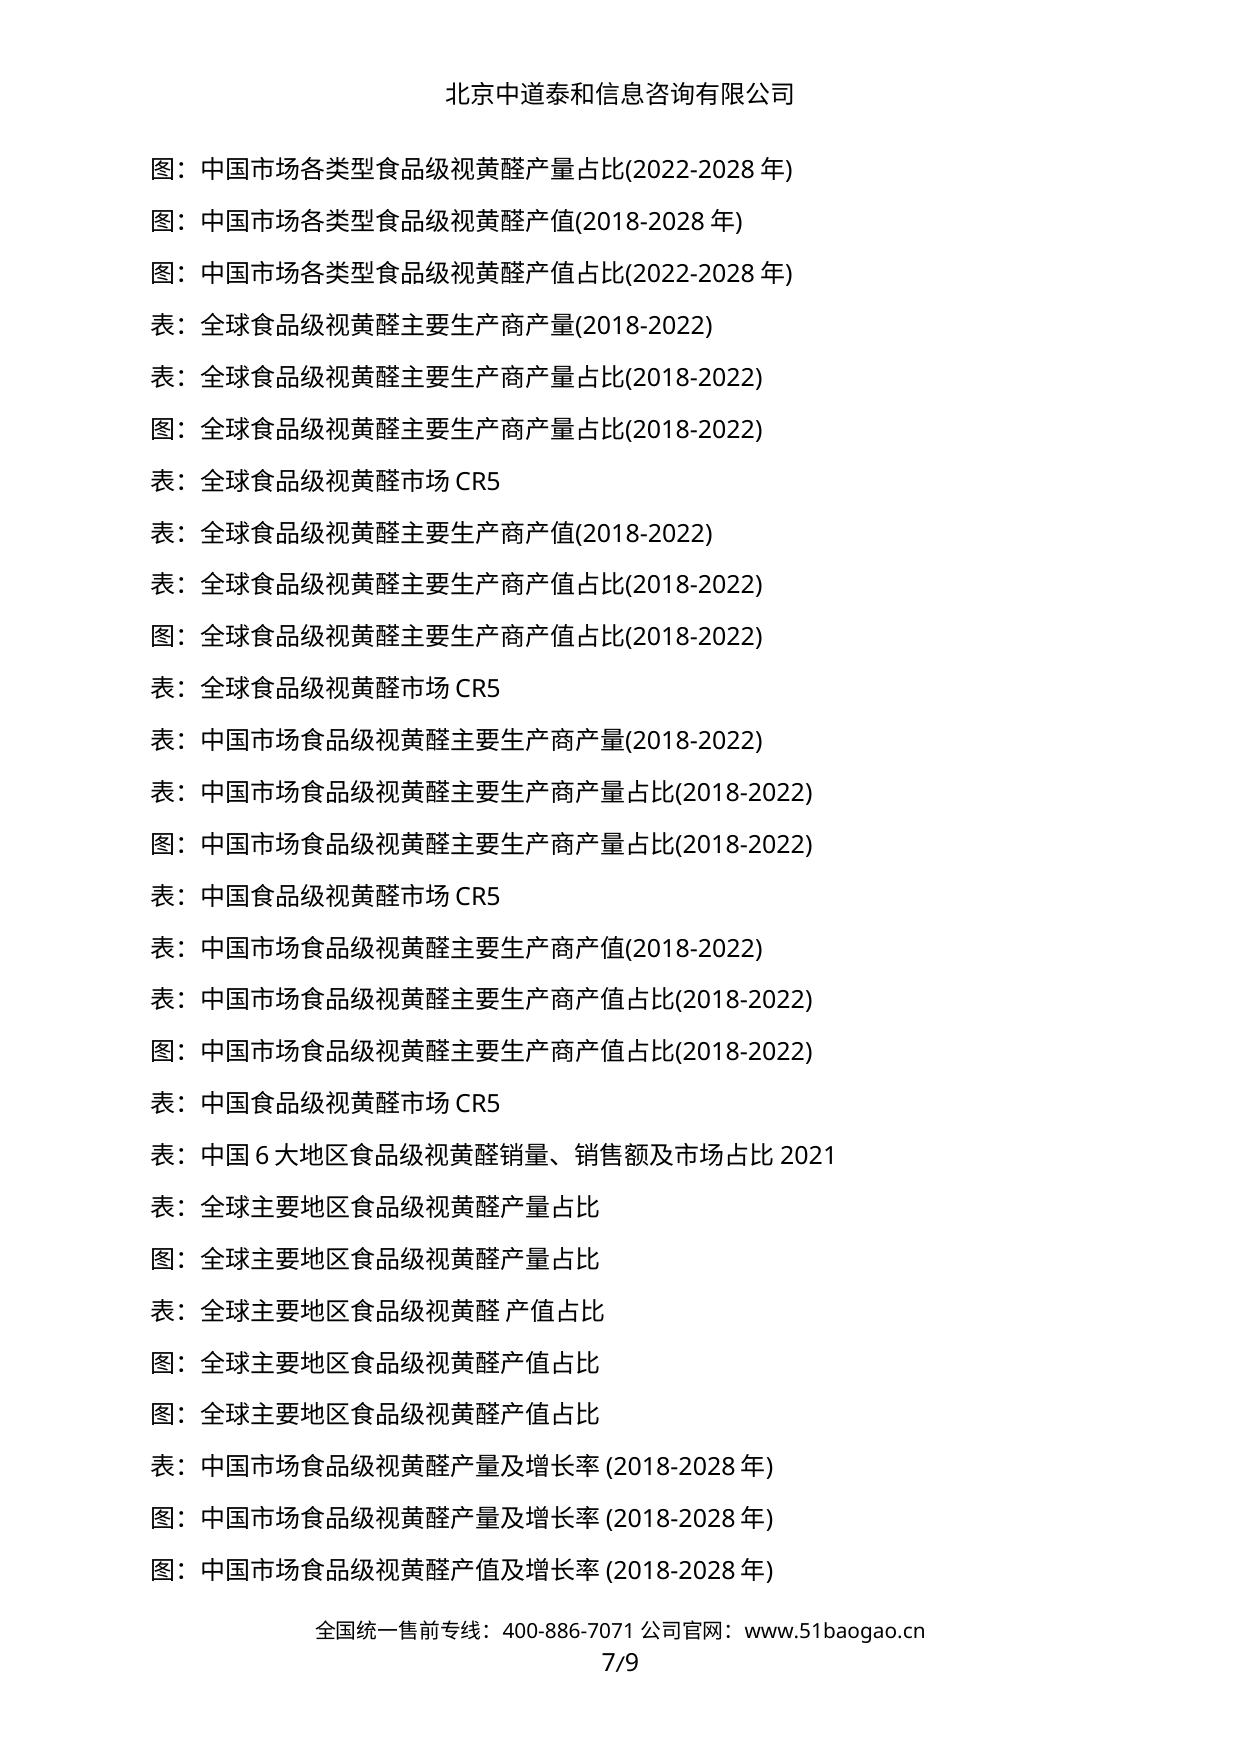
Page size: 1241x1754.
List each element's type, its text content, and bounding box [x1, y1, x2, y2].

text 表：中国食品级视黄醛市场CR5 [150, 876, 1090, 912]
text 图：全球食品级视黄醛主要生产商产值占比(2018-2022) [150, 617, 1090, 653]
text 图：全球食品级视黄醛主要生产商产量占比(2018-2022) [150, 409, 1090, 446]
text 图：中国市场食品级视黄醛产值及增长率 (2018-2028年) [150, 1551, 1090, 1587]
text 表：全球食品级视黄醛主要生产商产量(2018-2022) [150, 306, 1090, 342]
text 表：中国市场食品级视黄醛主要生产商产量占比(2018-2022) [150, 772, 1090, 809]
text 图：全球主要地区食品级视黄醛产量占比 [150, 1239, 1090, 1276]
text 表：全球主要地区食品级视黄醛 产值占比 [150, 1291, 1090, 1327]
text 表：中国市场食品级视黄醛主要生产商产值(2018-2022) [150, 928, 1090, 964]
text 表：中国市场食品级视黄醛主要生产商产量(2018-2022) [150, 721, 1090, 757]
text 表：中国市场食品级视黄醛主要生产商产值占比(2018-2022) [150, 980, 1090, 1016]
text 图：中国市场各类型食品级视黄醛产量占比(2022-2028年) [150, 150, 1090, 186]
text 表：全球主要地区食品级视黄醛产量占比 [150, 1187, 1090, 1224]
text 图：中国市场食品级视黄醛产量及增长率 (2018-2028年) [150, 1499, 1090, 1535]
text 图：全球主要地区食品级视黄醛产值占比 [150, 1343, 1090, 1379]
text 图：中国市场各类型食品级视黄醛产值(2018-2028年) [150, 202, 1090, 238]
text 表：中国6大地区食品级视黄醛销量、销售额及市场占比 2021 [150, 1136, 1090, 1172]
text 图：中国市场各类型食品级视黄醛产值占比(2022-2028年) [150, 254, 1090, 290]
text 表：全球食品级视黄醛市场CR5 [150, 461, 1090, 497]
text 图：全球主要地区食品级视黄醛产值占比 [150, 1395, 1090, 1431]
text 表：全球食品级视黄醛主要生产商产值(2018-2022) [150, 513, 1090, 549]
text 表：全球食品级视黄醛主要生产商产值占比(2018-2022) [150, 565, 1090, 601]
text 表：中国市场食品级视黄醛产量及增长率 (2018-2028年) [150, 1447, 1090, 1483]
text 表：全球食品级视黄醛主要生产商产量占比(2018-2022) [150, 357, 1090, 394]
text 表：中国食品级视黄醛市场CR5 [150, 1084, 1090, 1120]
text 表：全球食品级视黄醛市场CR5 [150, 669, 1090, 705]
text 图：中国市场食品级视黄醛主要生产商产值占比(2018-2022) [150, 1032, 1090, 1068]
text 图：中国市场食品级视黄醛主要生产商产量占比(2018-2022) [150, 824, 1090, 861]
